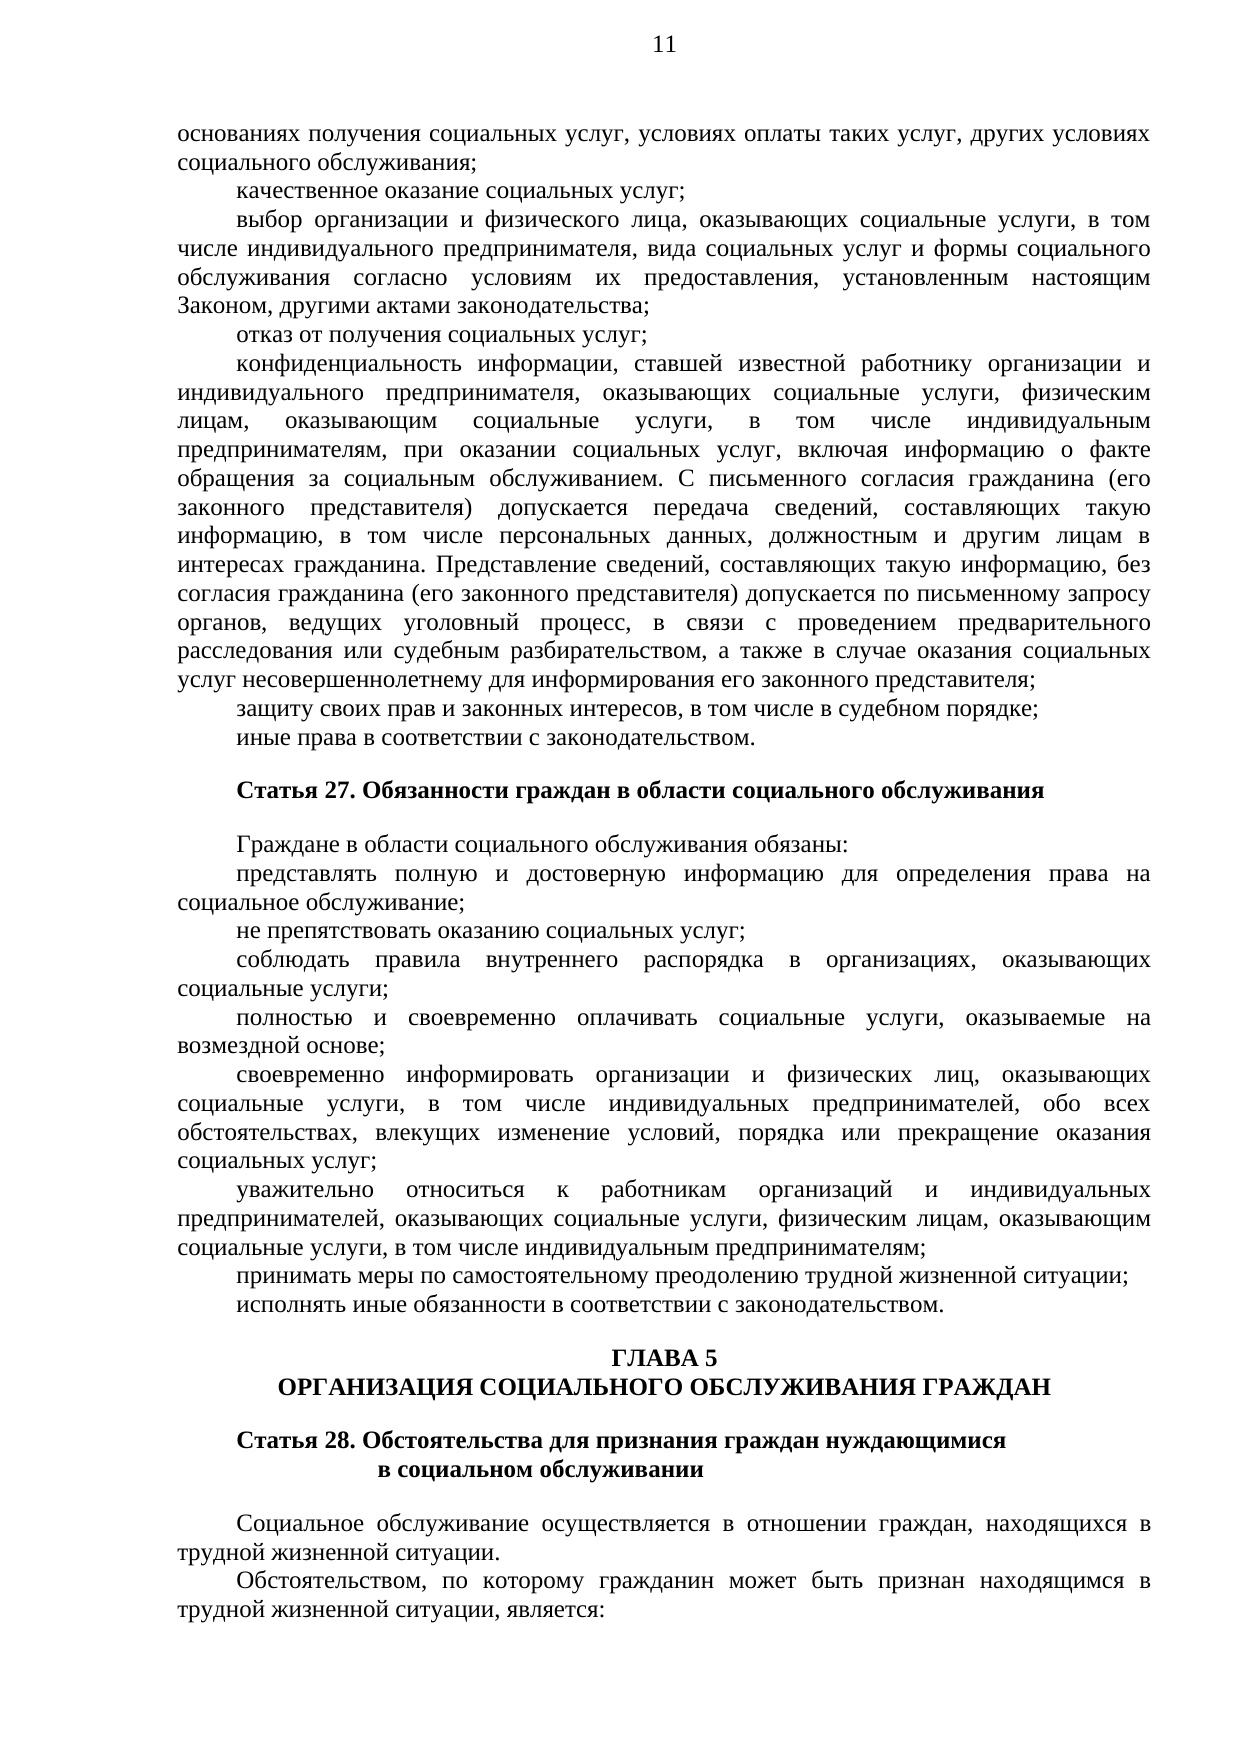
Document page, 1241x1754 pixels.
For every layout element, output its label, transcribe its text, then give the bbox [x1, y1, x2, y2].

text защиту своих прав и законных интересов, в том числе в судебном порядке; [177, 693, 1152, 722]
text принимать меры по самостоятельному преодолению трудной жизненной ситуации; [177, 1261, 1152, 1289]
text соблюдать правила внутреннего распорядка в организациях, оказывающих социальные услуги; [177, 944, 1152, 1002]
text Статья 27. Обязанности граждан в области социального обслуживания [236, 776, 1152, 804]
text полностью и своевременно оплачивать социальные услуги, оказываемые на возмездной основе; [177, 1002, 1152, 1059]
text Статья 28. Обстоятельства для признания граждан нуждающимися в социальном обслуживании [236, 1426, 1152, 1483]
text представлять полную и достоверную информацию для определения права на социальное обслуживание; [177, 858, 1152, 916]
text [177, 118, 1152, 176]
text своевременно информировать организации и физических лиц, оказывающих социальные услуги, в том числе индивидуальных предпринимателей, обо всех обстоятельствах, влекущих изменение условий, порядка или прекращение оказания социальных услуг; [177, 1059, 1152, 1174]
text конфиденциальность информации, ставшей известной работнику организации и индивидуального предпринимателя, оказывающих социальные услуги, физическим лицам, оказывающим социальные услуги, в том числе индивидуальным предпринимателям, при оказании социальных услуг, включая информацию о факте обращения за социальным обслуживанием. С письменного согласия гражданина (его законного представителя) допускается передача сведений, составляющих такую информацию, в том числе персональных данных, должностным и другим лицам в интересах гражданина. Представление сведений, составляющих такую информацию, без согласия гражданина (его законного представителя) допускается по письменному запросу органов, ведущих уголовный процесс, в связи с проведением предварительного расследования или судебным разбирательством, а также в случае оказания социальных услуг несовершеннолетнему для информирования его законного представителя; [177, 348, 1152, 693]
text иные права в соответствии с законодательством. [177, 722, 1152, 751]
text не препятствовать оказанию социальных услуг; [177, 916, 1152, 944]
text исполнять иные обязанности в соответствии с законодательством. [177, 1289, 1152, 1318]
text Социальное обслуживание осуществляется в отношении граждан, находящихся в трудной жизненной ситуации. [177, 1508, 1152, 1566]
text выбор организации и физического лица, оказывающих социальные услуги, в том числе индивидуального предпринимателя, вида социальных услуг и формы социального обслуживания согласно условиям их предоставления, установленным настоящим Законом, другими актами законодательства; [177, 204, 1152, 319]
text отказ от получения социальных услуг; [177, 319, 1152, 348]
text качественное оказание социальных услуг; [177, 176, 1152, 204]
text ГЛАВА 5 ОРГАНИЗАЦИЯ СОЦИАЛЬНОГО ОБСЛУЖИВАНИЯ ГРАЖДАН [177, 1343, 1152, 1401]
text уважительно относиться к работникам организаций и индивидуальных предпринимателей, оказывающих социальные услуги, физическим лицам, оказывающим социальные услуги, в том числе индивидуальным предпринимателям; [177, 1174, 1152, 1261]
text Обстоятельством, по которому гражданин может быть признан находящимся в трудной жизненной ситуации, является: [177, 1566, 1152, 1623]
text Граждане в области социального обслуживания обязаны: [177, 829, 1152, 858]
